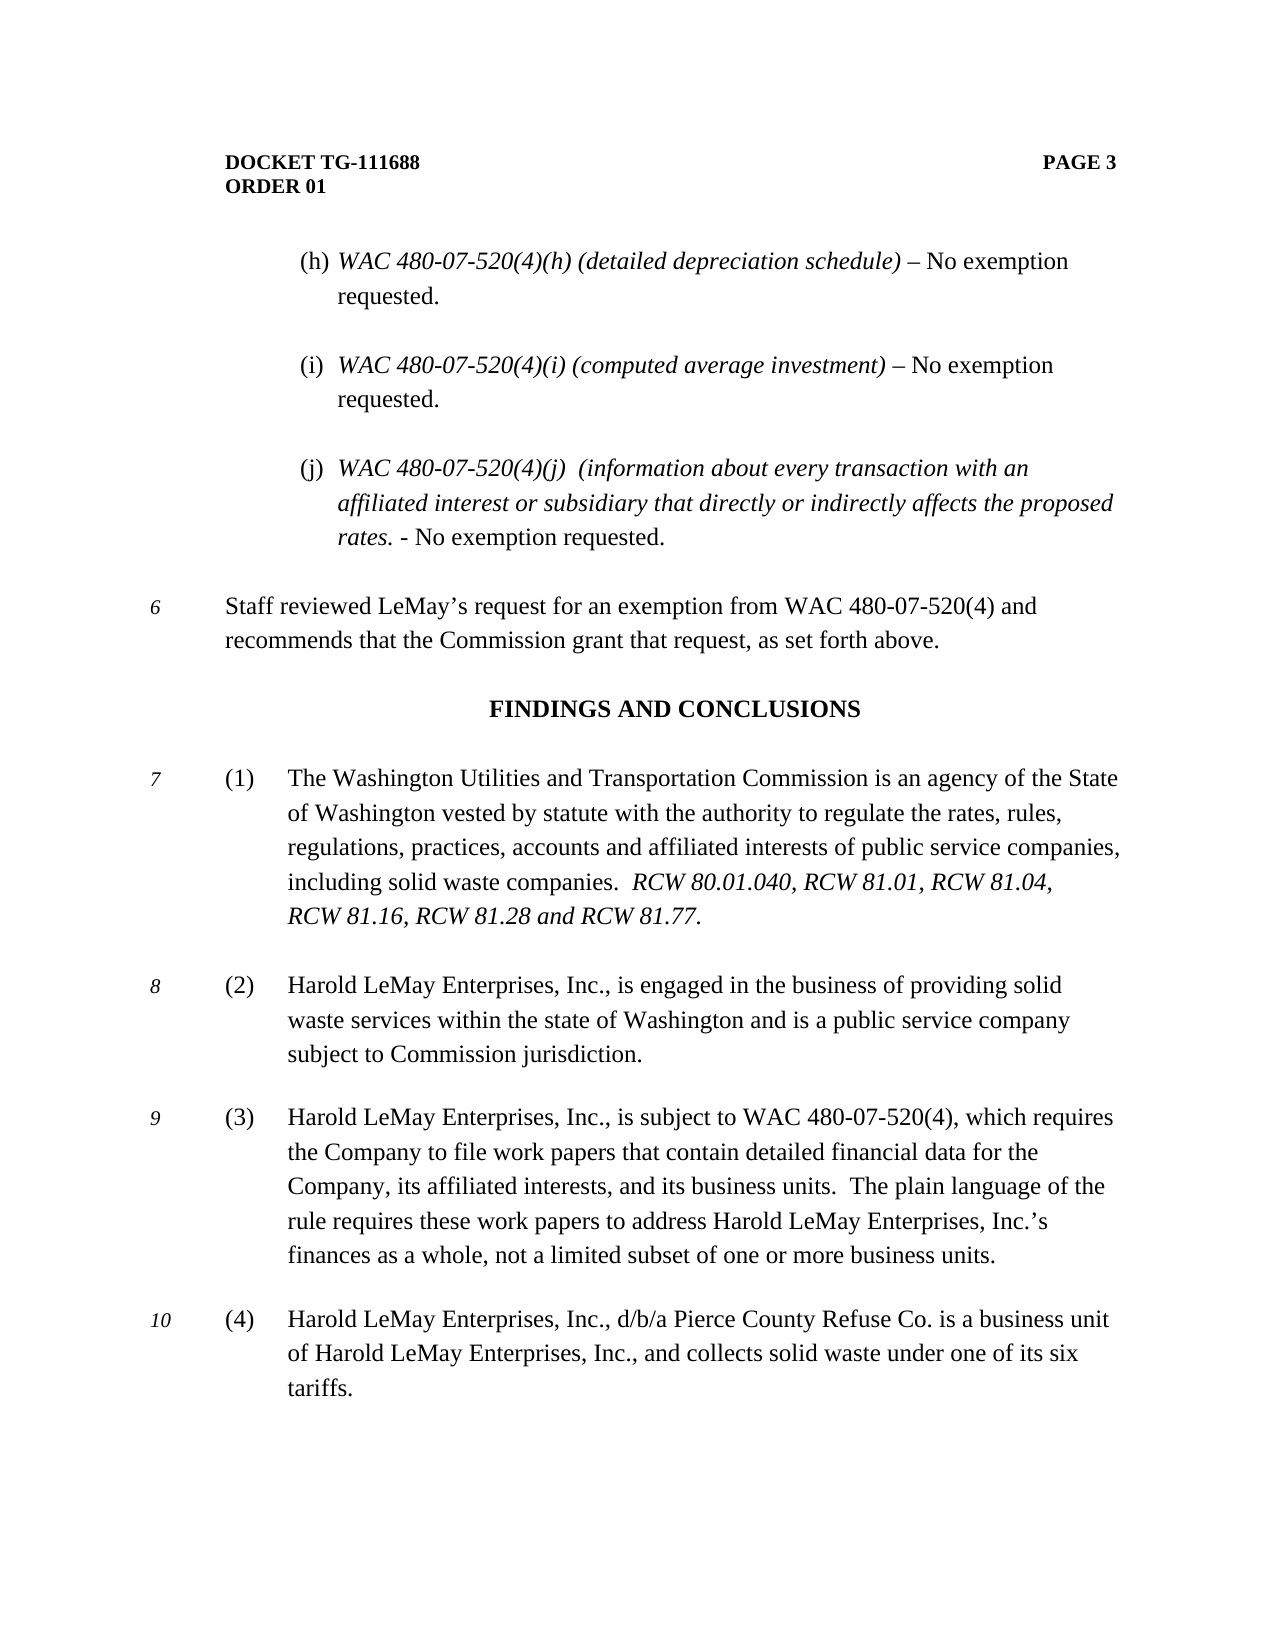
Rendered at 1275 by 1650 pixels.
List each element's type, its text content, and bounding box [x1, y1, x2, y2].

text (1) The Washington Utilities and Transportation Commission is an agency of the State of Washington vested by statute with the authority to regulate the rates, rules, regulations, practices, accounts and affiliated interests of public service companies, including solid waste companies. RCW 80.01.040, RCW 81.01, RCW 81.04, RCW 81.16, RCW 81.28 and RCW 81.77. [150, 763, 1125, 930]
text Staff reviewed LeMay’s request for an exemption from WAC 480-07-520(4) and recommends that the Commission grant that request, as set forth above. [150, 591, 1125, 654]
text (4) Harold LeMay Enterprises, Inc., d/b/a Pierce County Refuse Co. is a business unit of Harold LeMay Enterprises, Inc., and collects solid waste under one of its six tariffs. [150, 1304, 1125, 1401]
text (3) Harold LeMay Enterprises, Inc., is subject to WAC 480-07-520(4), which requires the Company to file work papers that contain detailed financial data for the Company, its affiliated interests, and its business units. The plain language of the rule requires these work papers to address Harold LeMay Enterprises, Inc.’s finances as a whole, not a limited subset of one or more business units. [150, 1102, 1125, 1269]
text (h) WAC 480-07-520(4)(h) (detailed depreciation schedule) – No exemption requested. [300, 246, 1125, 309]
text (2) Harold LeMay Enterprises, Inc., is engaged in the business of providing solid waste services within the state of Washington and is a public service company subject to Commission jurisdiction. [150, 970, 1125, 1068]
text (i) WAC 480-07-520(4)(i) (computed average investment) – No exemption requested. [300, 350, 1125, 413]
list FINDINGS AND CONCLUSIONS [150, 694, 1125, 723]
text (j) WAC 480-07-520(4)(j) (information about every transaction with an affiliated interest or subsidiary that directly or indirectly affects the proposed rates. - No exemption requested. [300, 453, 1125, 551]
